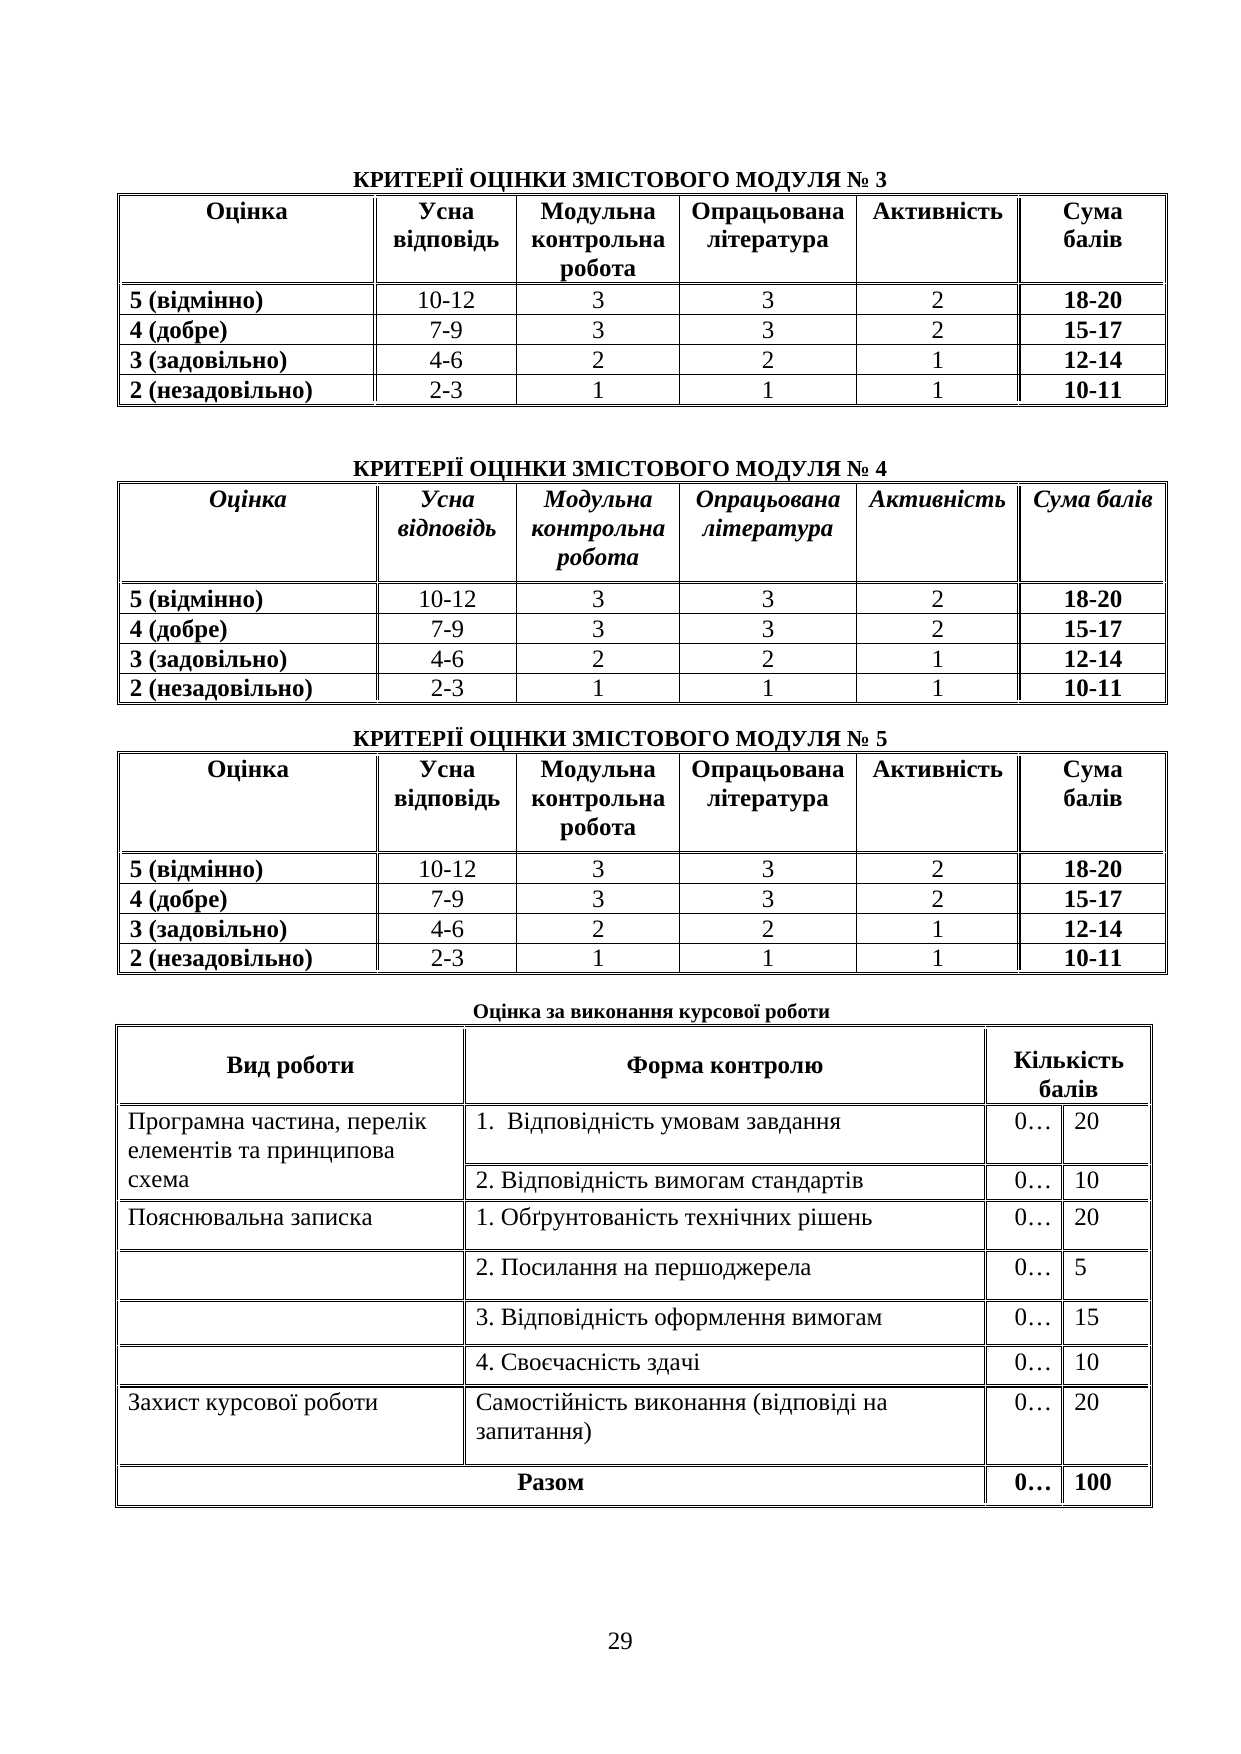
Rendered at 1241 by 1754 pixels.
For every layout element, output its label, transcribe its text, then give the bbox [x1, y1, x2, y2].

table_cell 0… [987, 1388, 1061, 1464]
table_cell 0… [987, 1166, 1061, 1198]
table_cell 4 (добре) [120, 315, 373, 344]
table_cell 0… [987, 1252, 1061, 1298]
table_cell 0… [987, 1202, 1061, 1248]
table_header Активність [856, 194, 1019, 282]
text КРИТЕРІЇ ОЦІНКИ ЗМІСТОВОГО МОДУЛЯ № 4 [118, 455, 1122, 481]
table_cell 100 [1063, 1464, 1152, 1505]
table_cell 3 [517, 584, 679, 613]
table_cell 20 [1063, 1103, 1152, 1162]
table_cell 18-20 [1019, 581, 1167, 613]
table_cell 10-12 [377, 285, 516, 314]
table_header Сума балів [1019, 484, 1165, 581]
table_cell 3 (задовільно) [120, 644, 376, 672]
table_cell 4 (добре) [120, 614, 376, 643]
table_cell 12-14 [1021, 644, 1165, 672]
table_cell 2-3 [378, 944, 516, 972]
table_cell 2 [680, 914, 856, 942]
table_header Усна відповідь [378, 754, 516, 851]
table_cell 4 (добре) [120, 884, 376, 913]
table_cell 4. Своєчасність здачі [466, 1347, 984, 1384]
table_cell 7-9 [379, 884, 516, 913]
table_cell 2 [857, 614, 1017, 643]
table_cell 1 [680, 375, 856, 403]
table_header Модульна контрольна робота [517, 196, 679, 282]
table_cell 2 (незадовільно) [120, 944, 377, 972]
table_header Кількість балів [985, 1027, 1150, 1103]
table_cell 7-9 [377, 315, 516, 344]
table_header Оцінка [120, 194, 375, 282]
table_cell 15 [1064, 1299, 1150, 1344]
table_cell 15-17 [1021, 315, 1165, 344]
table_cell 1 [857, 345, 1017, 374]
table_cell [118, 1299, 463, 1344]
table_cell 2 [517, 914, 679, 942]
table_cell 10 [1064, 1344, 1150, 1384]
table_header Модульна контрольна робота [517, 484, 679, 581]
table_header Оцінка [120, 754, 377, 851]
table_cell 10-11 [1019, 674, 1165, 702]
table_cell 2 [857, 884, 1017, 913]
table_cell 20 [1063, 1384, 1152, 1464]
table_cell 4-6 [379, 914, 516, 942]
table_cell Програмна частина, перелік елементів та принципова схема [116, 1103, 464, 1198]
table_cell 2 [857, 285, 1017, 314]
table_cell 18-20 [1019, 282, 1167, 314]
table_cell 3 (задовільно) [120, 914, 376, 942]
table_header Опрацьована література [680, 196, 856, 282]
table_cell 1 [680, 944, 856, 972]
table_cell Разом [116, 1464, 985, 1505]
table_cell 2 [680, 345, 856, 374]
table_cell 10 [1064, 1163, 1150, 1198]
table_cell 1. Відповідність умовам завдання [466, 1106, 984, 1162]
table_cell 1 [857, 674, 1019, 702]
table_cell 1 [517, 375, 679, 403]
table_cell 1 [857, 644, 1017, 672]
table_cell 2 [857, 854, 1017, 883]
table_cell Самостійність виконання (відповіді на запитання) [466, 1388, 984, 1464]
table_cell 2-3 [378, 674, 516, 702]
table_cell 12-14 [1021, 345, 1165, 374]
table_cell 2 [857, 584, 1017, 613]
table_header Оцінка [120, 484, 377, 581]
table_cell 2 (незадовільно) [120, 674, 377, 702]
table_header Модульна контрольна робота [517, 754, 679, 851]
table_cell 1 [857, 375, 1019, 403]
table_cell 10-12 [379, 584, 516, 613]
table_cell 10-12 [379, 854, 516, 883]
table_cell 2 [857, 315, 1017, 344]
table_header Опрацьована література [680, 484, 856, 581]
table_cell 4-6 [377, 345, 516, 374]
table_cell 0… [987, 1302, 1061, 1344]
table_cell 15-17 [1021, 614, 1165, 643]
text КРИТЕРІЇ ОЦІНКИ ЗМІСТОВОГО МОДУЛЯ № 5 [118, 724, 1122, 751]
table_header Усна відповідь [375, 196, 516, 282]
table_cell 2. Відповідність вимогам стандартів [466, 1166, 984, 1198]
table_cell 1. Обґрунтованість технічних рішень [466, 1202, 984, 1248]
table_cell 5 (відмінно) [118, 282, 375, 314]
table_header Активність [856, 752, 1019, 851]
table_header Опрацьована література [680, 754, 856, 851]
table_header Усна відповідь [378, 484, 516, 581]
table_header Сума балів [1019, 196, 1165, 282]
text Оцінка за виконання курсової роботи [118, 999, 1122, 1023]
table_cell 1 [517, 944, 679, 972]
table_header Сума балів [1019, 754, 1165, 851]
table_cell 2-3 [375, 375, 516, 403]
table_cell 1 [680, 674, 856, 702]
table_cell Пояснювальна записка [118, 1199, 463, 1248]
table_cell [118, 1249, 463, 1298]
table_cell 3 [680, 614, 856, 643]
table_cell 3 [517, 285, 679, 314]
table_cell 1 [517, 674, 679, 702]
table_cell 2. Посилання на першоджерела [466, 1252, 984, 1298]
table_cell 3 [517, 315, 679, 344]
table_cell 5 [1064, 1249, 1150, 1298]
table_cell [118, 1344, 463, 1384]
table_cell 18-20 [1019, 851, 1167, 883]
table_cell 3 [680, 584, 856, 613]
table_cell 3 [680, 315, 856, 344]
text КРИТЕРІЇ ОЦІНКИ ЗМІСТОВОГО МОДУЛЯ № 3 [118, 166, 1122, 193]
table_header Активність [856, 482, 1019, 581]
table_cell 5 (відмінно) [118, 851, 377, 883]
table_cell 12-14 [1021, 914, 1165, 942]
table_cell 10-11 [1019, 944, 1165, 972]
table_cell 1 [857, 914, 1017, 942]
table_cell 5 (відмінно) [118, 581, 377, 613]
table_cell 10-11 [1019, 375, 1165, 403]
table_cell 4-6 [379, 644, 516, 672]
table_cell 2 [680, 644, 856, 672]
table_cell 3. Відповідність оформлення вимогам [466, 1302, 984, 1344]
table_cell 0… [987, 1106, 1061, 1162]
table_cell 3 [680, 884, 856, 913]
table_cell 1 [857, 944, 1019, 972]
table_cell 0… [985, 1464, 1063, 1505]
table_cell 0… [987, 1347, 1061, 1384]
table_cell 2 [517, 345, 679, 374]
table_cell 3 [517, 884, 679, 913]
table_cell Захист курсової роботи [116, 1384, 464, 1464]
table_header Вид роботи [118, 1027, 464, 1103]
table_cell 7-9 [379, 614, 516, 643]
table_cell 3 [517, 614, 679, 643]
table_cell 3 [680, 854, 856, 883]
table_cell 15-17 [1021, 884, 1165, 913]
table_cell 2 [517, 644, 679, 672]
table_header Форма контролю [464, 1027, 985, 1103]
table_cell 3 [680, 285, 856, 314]
table_cell 20 [1064, 1199, 1150, 1248]
table_cell 3 (задовільно) [120, 345, 373, 374]
table_cell 3 [517, 854, 679, 883]
table_cell 2 (незадовільно) [120, 375, 375, 403]
